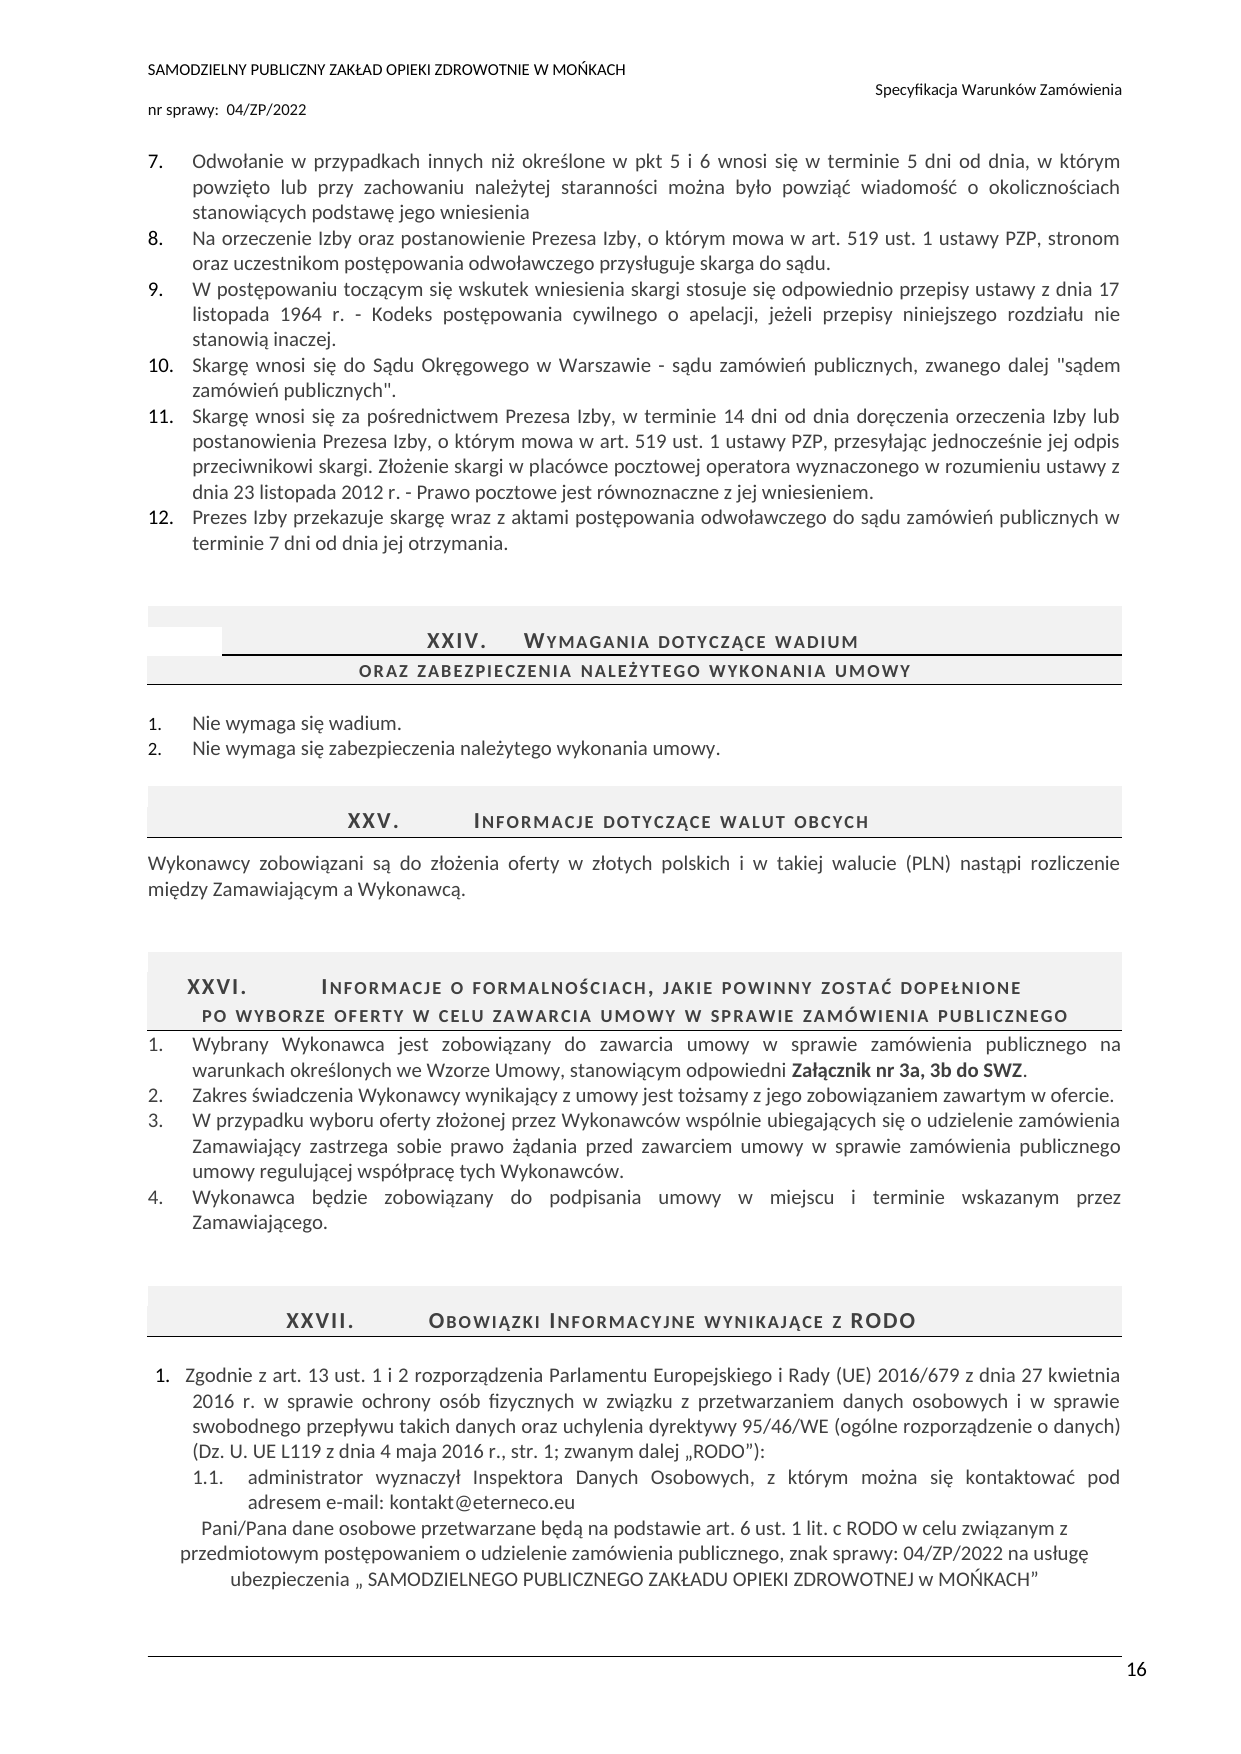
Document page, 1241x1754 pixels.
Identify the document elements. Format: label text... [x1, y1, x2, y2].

subtitle Informacje o formalnościach, jakie powinny zostać dopełnione [147, 972, 1122, 1000]
list Skargę wnosi się do Sądu Okręgowego w Warszawie - sądu zamówień publicznych, zwanego dalej "sądem zamówień publicznych". [148, 352, 1122, 403]
list Wybrany Wykonawca jest zobowiązany do zawarcia umowy w sprawie zamówienia publicznego na warunkach określonych we Wzorze Umowy, stanowiącym odpowiedni Załącznik nr 3a, 3b do SWZ. [148, 1031, 1122, 1082]
subtitle Obowiązki Informacyjne wynikające z RODO [147, 1306, 1122, 1336]
list administrator wyznaczył Inspektora Danych Osobowych, z którym można się kontaktować pod adresem e-mail: kontakt@eterneco.eu [192, 1464, 1122, 1515]
text Pani/Pana dane osobowe przetwarzane będą na podstawie art. 6 ust. 1 lit. c RODO w celu związanym z przedmiotowym postępowaniem o udzielenie zamówienia publicznego, znak sprawy: 04/ZP/2022 na usługę ubezpieczenia „ SAMODZIELNEGO PUBLICZNEGO ZAKŁADU OPIEKI ZDROWOTNEJ w MOŃKACH” [148, 1515, 1122, 1591]
list Odwołanie w przypadkach innych niż określone w pkt 5 i 6 wnosi się w terminie 5 dni od dnia, w którym powzięto lub przy zachowaniu należytej staranności można było powziąć wiadomość o okolicznościach stanowiących podstawę jego wniesienia [148, 149, 1122, 225]
subtitle Wymagania dotyczące wadium [222, 627, 1122, 654]
list W postępowaniu toczącym się wskutek wniesienia skargi stosuje się odpowiednio przepisy ustawy z dnia 17 listopada 1964 r. - Kodeks postępowania cywilnego o apelacji, jeżeli przepisy niniejszego rozdziału nie stanowią inaczej. [148, 276, 1122, 352]
list Wykonawca będzie zobowiązany do podpisania umowy w miejscu i terminie wskazanym przez Zamawiającego. [148, 1184, 1122, 1235]
list Na orzeczenie Izby oraz postanowienie Prezesa Izby, o którym mowa w art. 519 ust. 1 ustawy PZP, stronom oraz uczestnikom postępowania odwoławczego przysługuje skarga do sądu. [148, 225, 1122, 276]
subtitle Informacje dotyczące walut obcych [147, 807, 1122, 837]
subtitle po wyborze oferty w celu zawarcia umowy w sprawie zamówienia publicznego [147, 1000, 1122, 1030]
list Nie wymaga się wadium. [148, 710, 1122, 736]
list Nie wymaga się zabezpieczenia należytego wykonania umowy. [148, 736, 1122, 761]
text Wykonawcy zobowiązani są do złożenia oferty w złotych polskich i w takiej walucie (PLN) nastąpi rozliczenie między Zamawiającym a Wykonawcą. [148, 850, 1122, 901]
list W przypadku wyboru oferty złożonej przez Wykonawców wspólnie ubiegających się o udzielenie zamówienia Zamawiający zastrzega sobie prawo żądania przed zawarciem umowy w sprawie zamówienia publicznego umowy regulującej współpracę tych Wykonawców. [148, 1108, 1122, 1184]
subtitle oraz zabezpieczenia należytego wykonania umowy [147, 656, 1122, 684]
list Zgodnie z art. 13 ust. 1 i 2 rozporządzenia Parlamentu Europejskiego i Rady (UE) 2016/679 z dnia 27 kwietnia 2016 r. w sprawie ochrony osób fizycznych w związku z przetwarzaniem danych osobowych i w sprawie swobodnego przepływu takich danych oraz uchylenia dyrektywy 95/46/WE (ogólne rozporządzenie o danych) (Dz. U. UE L119 z dnia 4 maja 2016 r., str. 1; zwanym dalej „RODO”): [154, 1362, 1122, 1464]
list Skargę wnosi się za pośrednictwem Prezesa Izby, w terminie 14 dni od dnia doręczenia orzeczenia Izby lub postanowienia Prezesa Izby, o którym mowa w art. 519 ust. 1 ustawy PZP, przesyłając jednocześnie jej odpis przeciwnikowi skargi. Złożenie skargi w placówce pocztowej operatora wyznaczonego w rozumieniu ustawy z dnia 23 listopada 2012 r. - Prawo pocztowe jest równoznaczne z jej wniesieniem. [148, 403, 1122, 504]
list Prezes Izby przekazuje skargę wraz z aktami postępowania odwoławczego do sądu zamówień publicznych w terminie 7 dni od dnia jej otrzymania. [148, 504, 1122, 555]
list Zakres świadczenia Wykonawcy wynikający z umowy jest tożsamy z jego zobowiązaniem zawartym w ofercie. [148, 1082, 1122, 1108]
